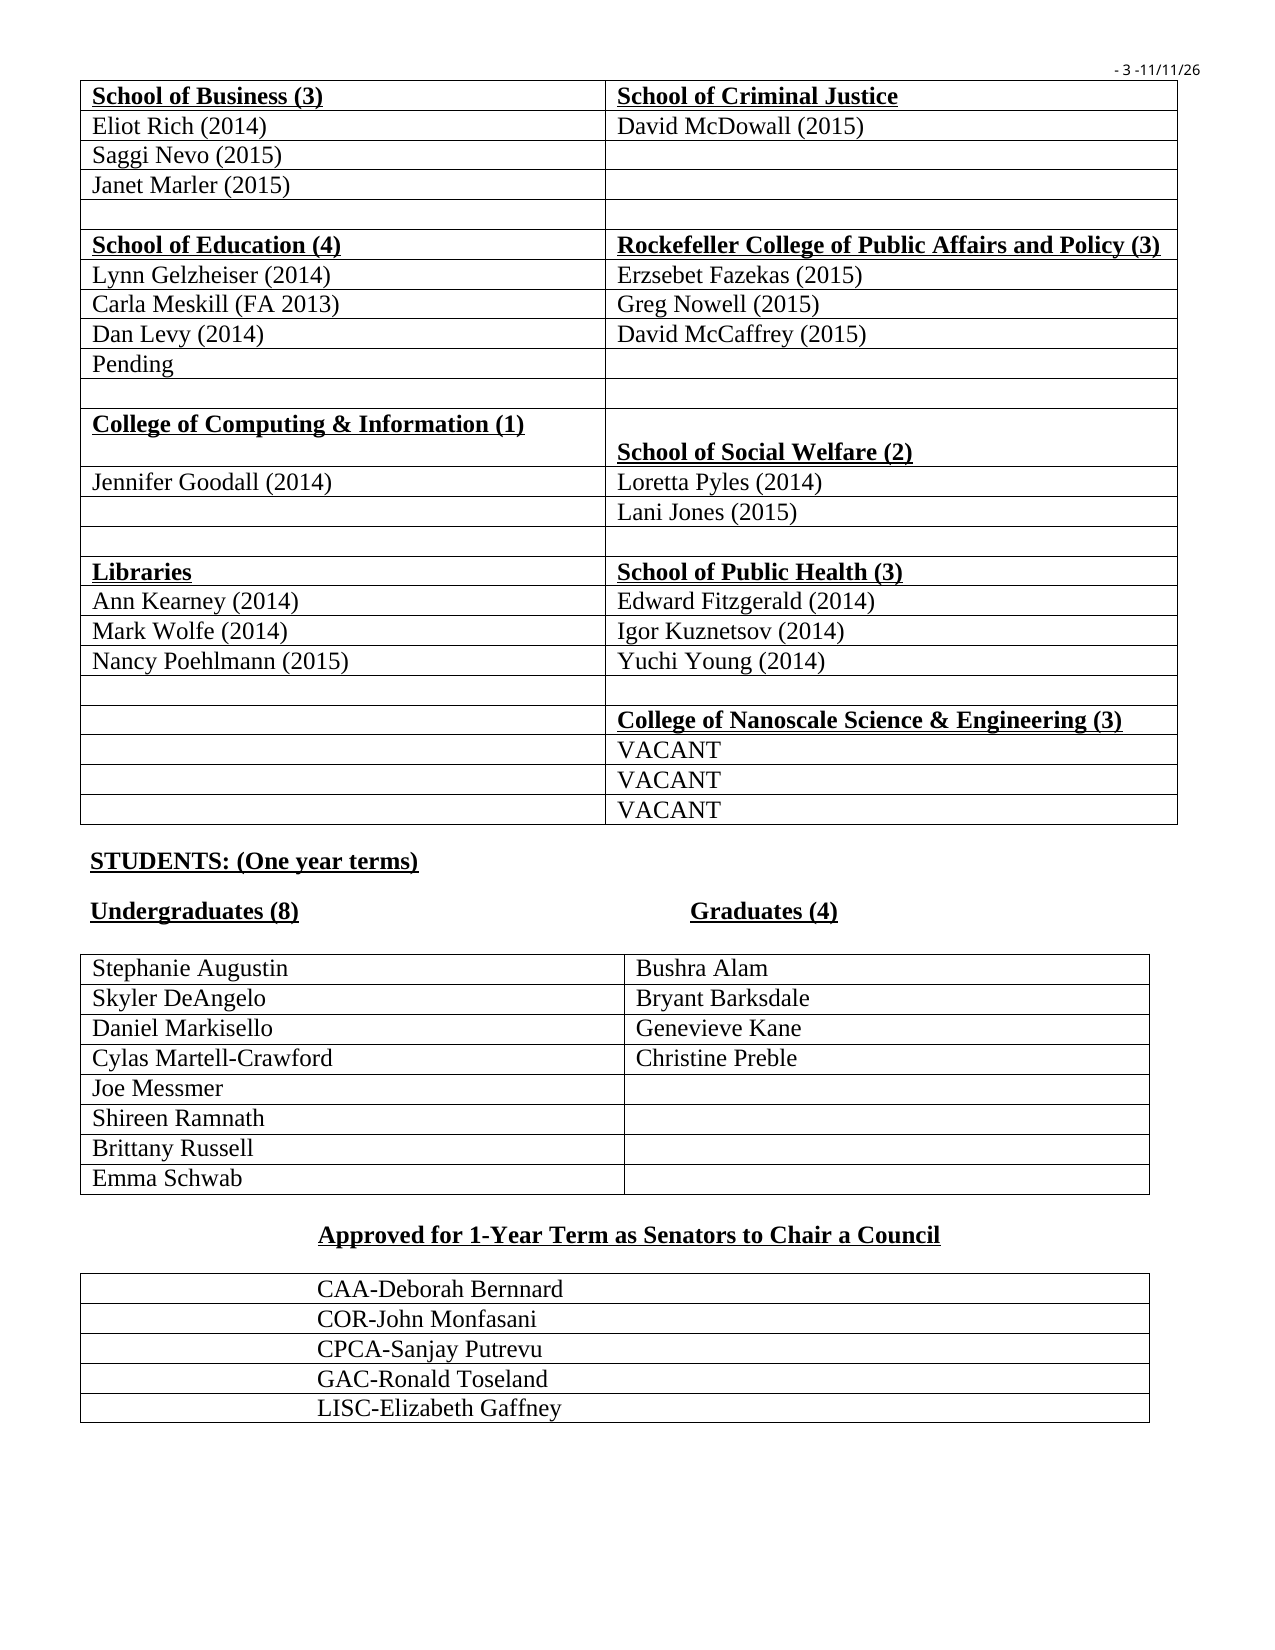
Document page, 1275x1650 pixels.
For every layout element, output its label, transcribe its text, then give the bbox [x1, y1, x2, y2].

table_cell Ann Kearney (2014) [81, 586, 605, 615]
table_cell Yuchi Young (2014) [606, 646, 1177, 675]
table_cell [606, 349, 1177, 378]
table_header School of Criminal Justice [606, 81, 1177, 110]
table_cell [625, 1075, 1149, 1103]
table_header Bushra Alam [625, 955, 1149, 983]
table_cell Igor Kuznetsov (2014) [606, 616, 1177, 645]
table_cell David McDowall (2015) [606, 111, 1177, 139]
table_cell Erzsebet Fazekas (2015) [606, 260, 1177, 288]
table_cell [606, 527, 1177, 556]
table_cell Bryant Barksdale [625, 985, 1149, 1013]
table_cell Janet Marler (2015) [81, 170, 605, 199]
table_cell Mark Wolfe (2014) [81, 616, 605, 645]
table_cell Carla Meskill (FA 2013) [81, 290, 605, 318]
table_cell GAC-Ronald Toseland [81, 1364, 1149, 1392]
table_cell Daniel Markisello [81, 1015, 624, 1043]
table_cell Lynn Gelzheiser (2014) [81, 260, 605, 288]
table_cell [81, 379, 605, 408]
table_cell [81, 765, 605, 794]
table_cell College of Computing & Information (1) [81, 409, 605, 466]
table_cell COR-John Monfasani [81, 1304, 1149, 1333]
table_cell Nancy Poehlmann (2015) [81, 646, 605, 675]
table_cell VACANT [606, 795, 1177, 824]
table_cell Lani Jones (2015) [606, 497, 1177, 526]
table_cell Rockefeller College of Public Affairs and Policy (3) [606, 230, 1177, 259]
table_cell [81, 706, 605, 734]
text STUDENTS: (One year terms) [90, 850, 1275, 875]
table_cell VACANT [606, 735, 1177, 764]
table_cell Christine Preble [625, 1045, 1149, 1073]
table_cell School of Social Welfare (2) [606, 409, 1177, 466]
table_cell Cylas Martell-Crawford [81, 1045, 624, 1073]
table_cell [81, 200, 605, 229]
table_cell School of Education (4) [81, 230, 605, 259]
table_cell [81, 735, 605, 764]
table_cell Greg Nowell (2015) [606, 290, 1177, 318]
table_cell School of Public Health (3) [606, 557, 1177, 585]
table_cell Libraries [81, 557, 605, 585]
table_cell Brittany Russell [81, 1135, 624, 1163]
table_cell Eliot Rich (2014) [81, 111, 605, 139]
table_cell [625, 1165, 1149, 1193]
table_cell [625, 1105, 1149, 1133]
table_cell [606, 676, 1177, 704]
text Approved for 1-Year Term as Senators to Chair a Council [81, 1223, 1177, 1248]
table_cell Shireen Ramnath [81, 1105, 624, 1133]
table_cell [606, 200, 1177, 229]
text Undergraduates (8) Graduates (4) [90, 900, 1275, 925]
table_cell College of Nanoscale Science & Engineering (3) [606, 706, 1177, 734]
table_cell [81, 497, 605, 526]
table_cell David McCaffrey (2015) [606, 319, 1177, 348]
table_header CAA-Deborah Bernnard [81, 1274, 1149, 1303]
table_cell [606, 379, 1177, 408]
table_header School of Business (3) [81, 81, 605, 110]
table_cell CPCA-Sanjay Putrevu [81, 1334, 1149, 1363]
table_cell [81, 795, 605, 824]
table_cell VACANT [606, 765, 1177, 794]
table_cell [606, 141, 1177, 169]
table_cell Emma Schwab [81, 1165, 624, 1193]
table_cell [625, 1135, 1149, 1163]
table_cell Jennifer Goodall (2014) [81, 467, 605, 496]
table_cell Dan Levy (2014) [81, 319, 605, 348]
table_cell Joe Messmer [81, 1075, 624, 1103]
table_cell Saggi Nevo (2015) [81, 141, 605, 169]
table_header Stephanie Augustin [81, 955, 624, 983]
table_cell Genevieve Kane [625, 1015, 1149, 1043]
table_cell Loretta Pyles (2014) [606, 467, 1177, 496]
table_cell [606, 170, 1177, 199]
table_cell LISC-Elizabeth Gaffney [81, 1394, 1149, 1422]
table_cell [81, 676, 605, 704]
table_cell Skyler DeAngelo [81, 985, 624, 1013]
table_cell Edward Fitzgerald (2014) [606, 586, 1177, 615]
table_cell Pending [81, 349, 605, 378]
table_cell [81, 527, 605, 556]
